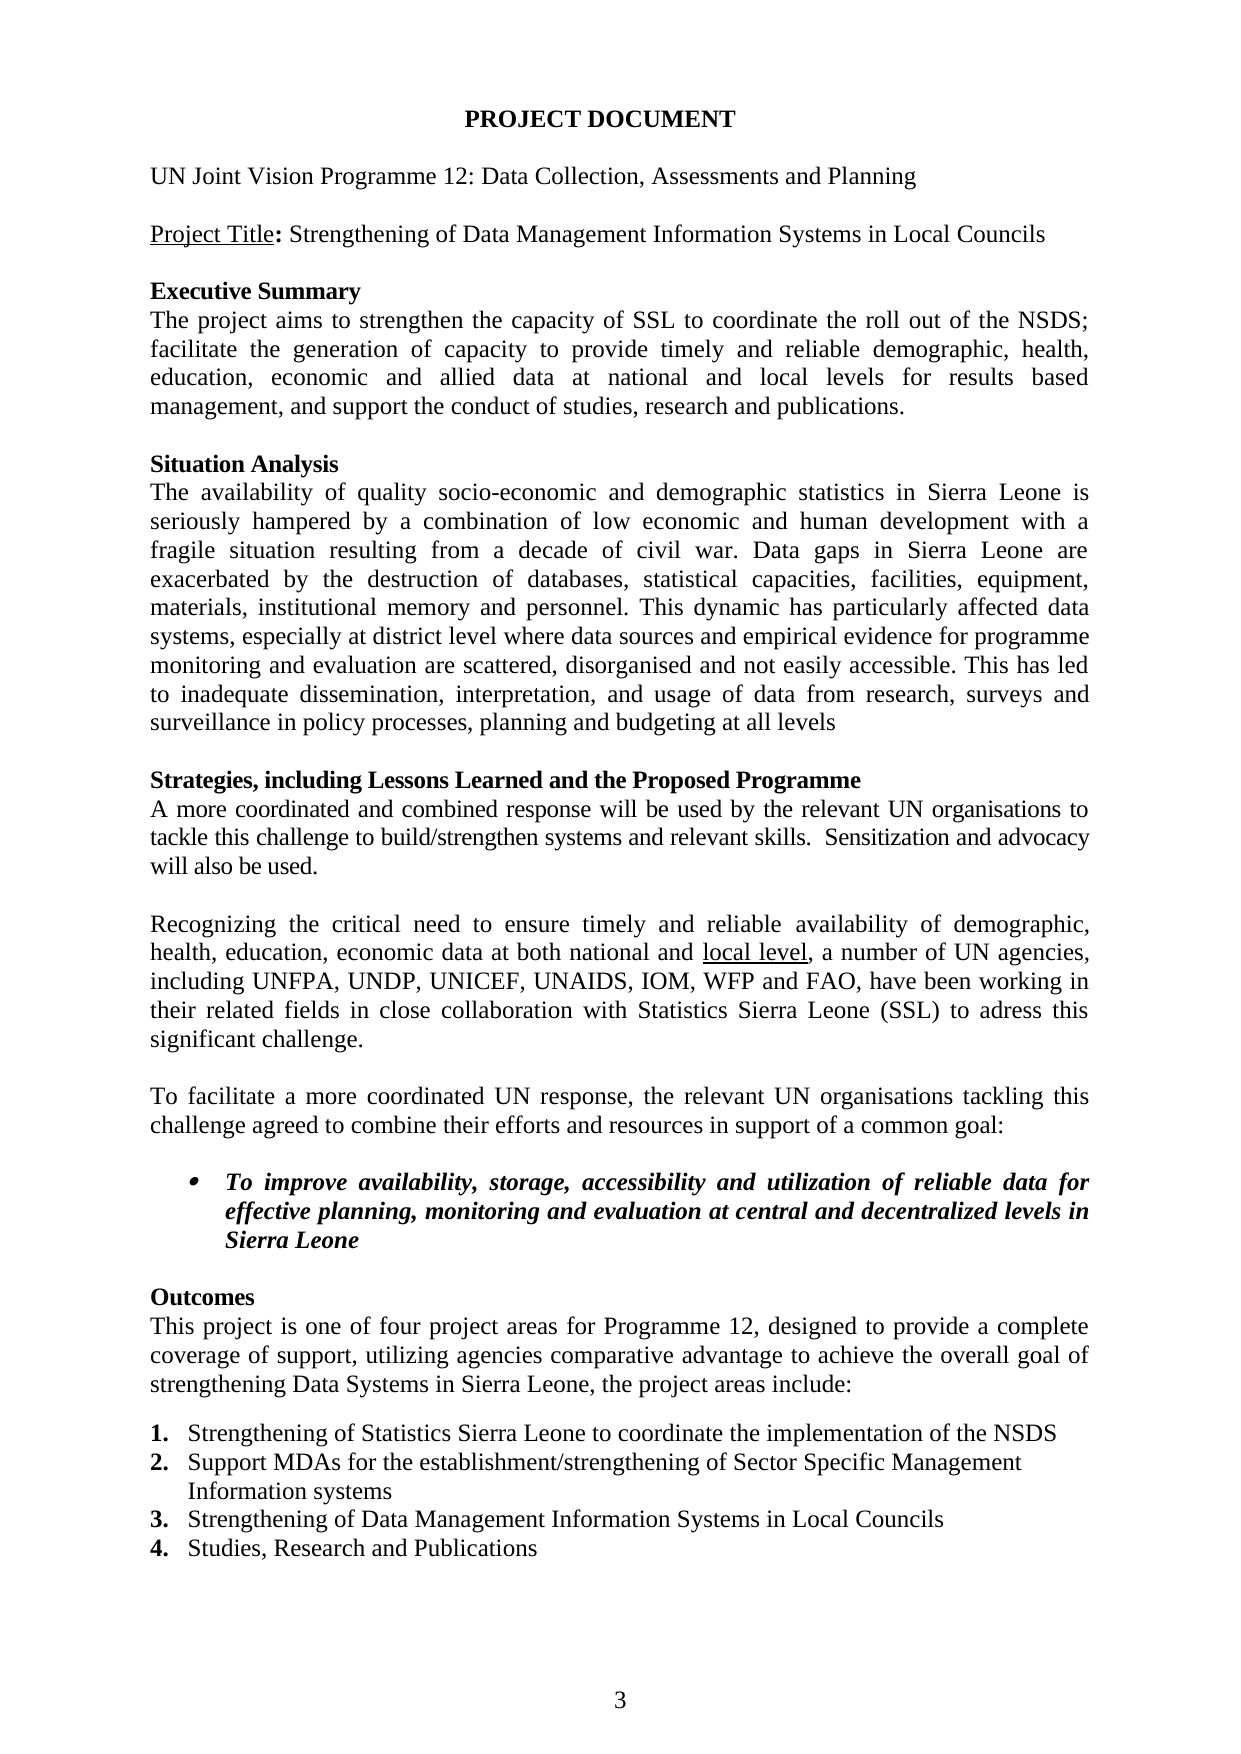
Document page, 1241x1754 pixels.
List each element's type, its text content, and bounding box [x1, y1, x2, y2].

list This project is one of four project areas for Programme 12, designed to provide a complete coverage of support, utilizing agencies comparative advantage to achieve the overall goal of strengthening Data Systems in Sierra Leone, the project areas include: [150, 1311, 1090, 1397]
text Project Title: Strengthening of Data Management Information Systems in Local Councils [150, 219, 1090, 247]
list Strengthening of Data Management Information Systems in Local Councils [150, 1504, 1090, 1533]
list Studies, Research and Publications [150, 1533, 1090, 1562]
list Support MDAs for the establishment/strengthening of Sector Specific Management Information systems [150, 1447, 1090, 1504]
text Executive Summary [150, 276, 1090, 305]
text Recognizing the critical need to ensure timely and reliable availability of demographic, health, education, economic data at both national and local level, a number of UN agencies, including UNFPA, UNDP, UNICEF, UNAIDS, IOM, WFP and FAO, have been working in their related fields in close collaboration with Statistics Sierra Leone (SSL) to adress this significant challenge. [150, 909, 1090, 1052]
text The project aims to strengthen the capacity of SSL to coordinate the roll out of the NSDS; facilitate the generation of capacity to provide timely and reliable demographic, health, education, economic and allied data at national and local levels for results based management, and support the conduct of studies, research and publications. [150, 305, 1090, 420]
text Strategies, including Lessons Learned and the Proposed Programme [150, 765, 1090, 794]
text To facilitate a more coordinated UN response, the relevant UN organisations tackling this challenge agreed to combine their efforts and resources in support of a common goal: [150, 1081, 1090, 1139]
text UN Joint Vision Programme 12: Data Collection, Assessments and Planning [150, 161, 1090, 190]
text The availability of quality socio-economic and demographic statistics in Sierra Leone is seriously hampered by a combination of low economic and human development with a fragile situation resulting from a decade of civil war. Data gaps in Sierra Leone are exacerbated by the destruction of databases, statistical capacities, facilities, equipment, materials, institutional memory and personnel. This dynamic has particularly affected data systems, especially at district level where data sources and empirical evidence for programme monitoring and evaluation are scattered, disorganised and not easily accessible. This has led to inadequate dissemination, interpretation, and usage of data from research, surveys and surveillance in policy processes, planning and budgeting at all levels [150, 477, 1090, 736]
list Strengthening of Statistics Sierra Leone to coordinate the implementation of the NSDS [150, 1418, 1090, 1447]
list To improve availability, storage, accessibility and utilization of reliable data for effective planning, monitoring and evaluation at central and decentralized levels in Sierra Leone [187, 1167, 1090, 1254]
text Outcomes [150, 1282, 1090, 1311]
text Situation Analysis [150, 449, 1090, 477]
text A more coordinated and combined response will be used by the relevant UN organisations to tackle this challenge to build/strengthen systems and relevant skills. Sensitization and advocacy will also be used. [150, 794, 1090, 880]
text PROJECT DOCUMENT [150, 104, 1090, 132]
